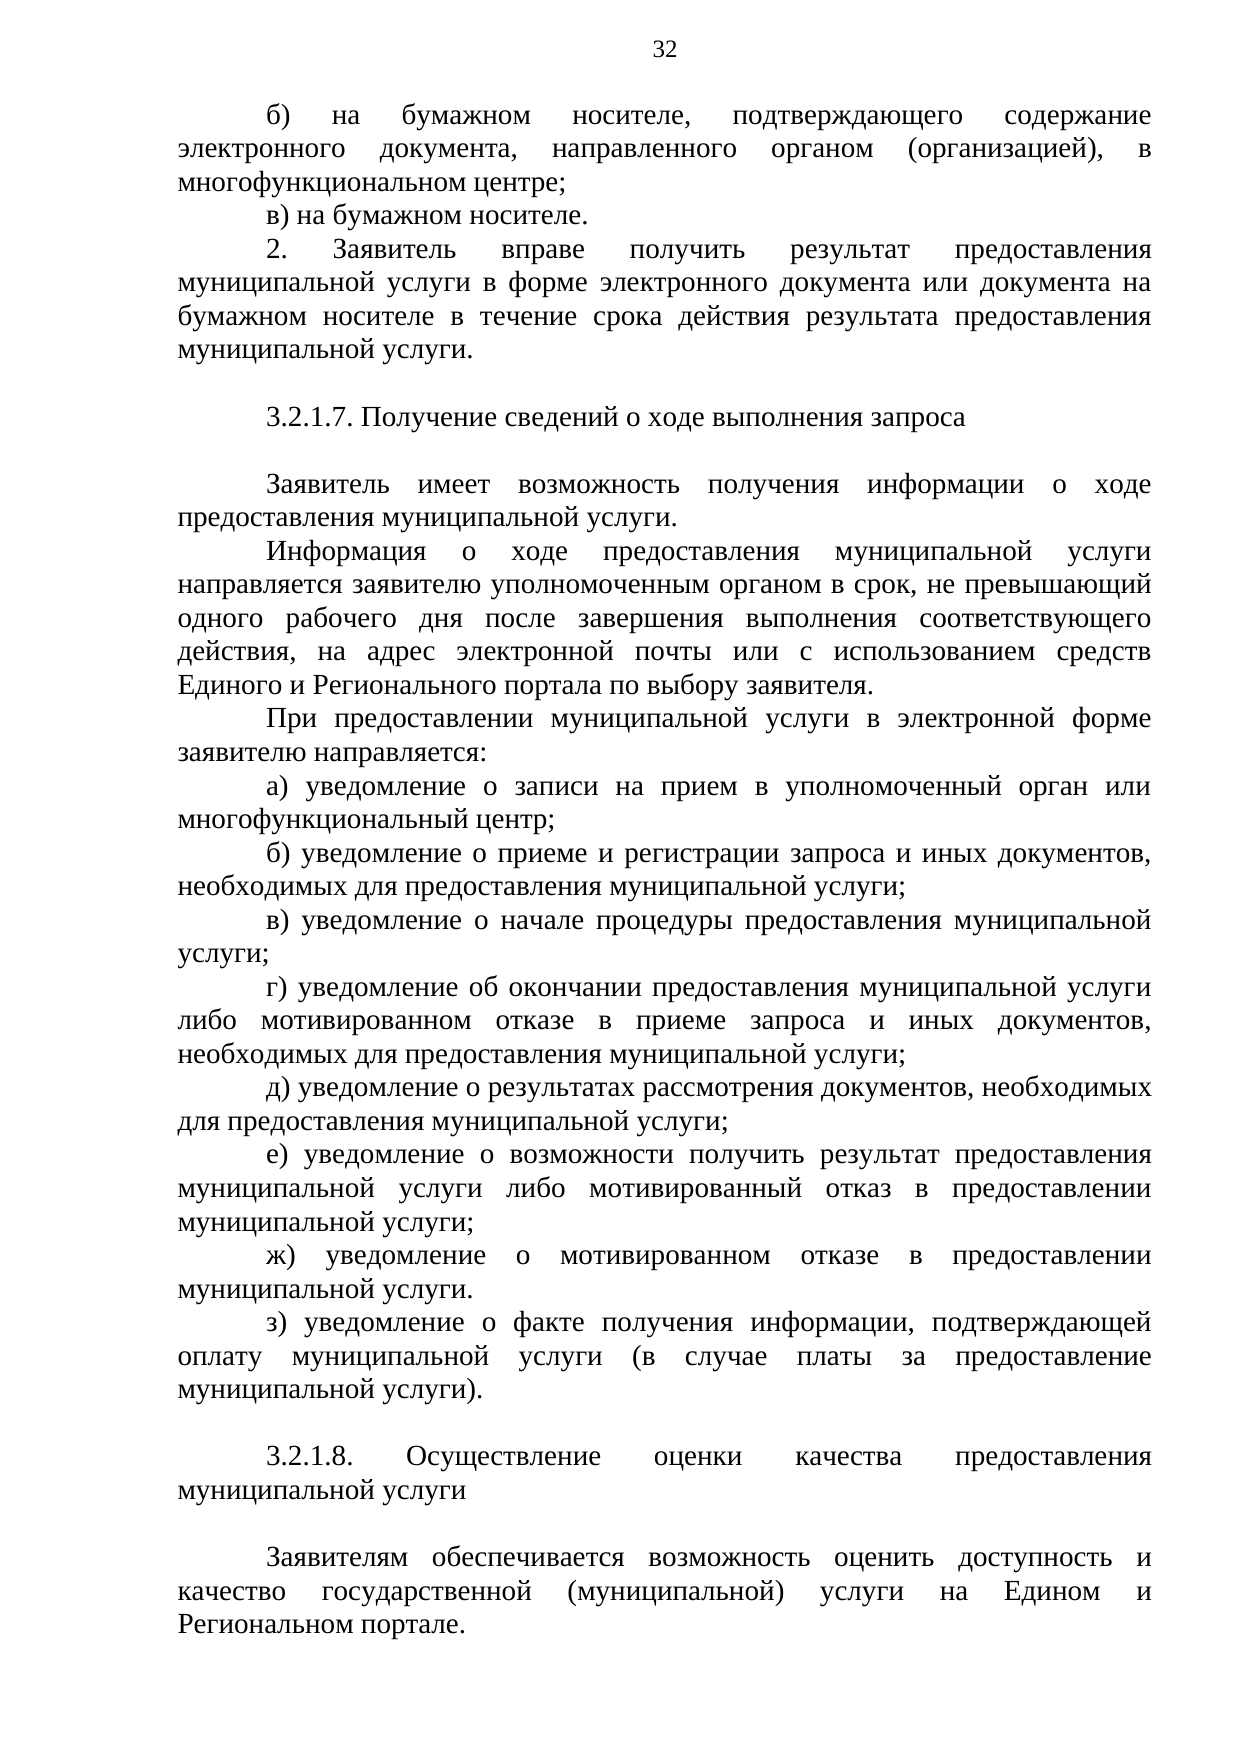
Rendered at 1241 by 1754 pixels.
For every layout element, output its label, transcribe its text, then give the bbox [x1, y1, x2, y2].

text в) на бумажном носителе. [177, 197, 1152, 231]
text г) уведомление об окончании предоставления муниципальной услуги либо мотивированном отказе в приеме запроса и иных документов, необходимых для предоставления муниципальной услуги; [177, 969, 1152, 1069]
text Заявителям обеспечивается возможность оценить доступность и качество государственной (муниципальной) услуги на Едином и Региональном портале. [177, 1539, 1152, 1640]
text з) уведомление о факте получения информации, подтверждающей оплату муниципальной услуги (в случае платы за предоставление муниципальной услуги). [177, 1304, 1152, 1405]
text в) уведомление о начале процедуры предоставления муниципальной услуги; [177, 902, 1152, 969]
text ж) уведомление о мотивированном отказе в предоставлении муниципальной услуги. [177, 1237, 1152, 1304]
text Заявитель имеет возможность получения информации о ходе предоставления муниципальной услуги. [177, 466, 1152, 533]
text а) уведомление о записи на прием в уполномоченный орган или многофункциональный центр; [177, 768, 1152, 835]
text Информация о ходе предоставления муниципальной услуги направляется заявителю уполномоченным органом в срок, не превышающий одного рабочего дня после завершения выполнения соответствующего действия, на адрес электронной почты или с использованием средств Единого и Регионального портала по выбору заявителя. [177, 533, 1152, 701]
text е) уведомление о возможности получить результат предоставления муниципальной услуги либо мотивированный отказ в предоставлении муниципальной услуги; [177, 1137, 1152, 1237]
text д) уведомление о результатах рассмотрения документов, необходимых для предоставления муниципальной услуги; [177, 1069, 1152, 1137]
text б) на бумажном носителе, подтверждающего содержание электронного документа, направленного органом (организацией), в многофункциональном центре; [177, 97, 1152, 197]
text б) уведомление о приеме и регистрации запроса и иных документов, необходимых для предоставления муниципальной услуги; [177, 835, 1152, 902]
text 3.2.1.8. Осуществление оценки качества предоставления муниципальной услуги [177, 1438, 1152, 1506]
text При предоставлении муниципальной услуги в электронной форме заявителю направляется: [177, 701, 1152, 768]
text 2. Заявитель вправе получить результат предоставления муниципальной услуги в форме электронного документа или документа на бумажном носителе в течение срока действия результата предоставления муниципальной услуги. [177, 231, 1152, 365]
text 3.2.1.7. Получение сведений о ходе выполнения запроса [177, 399, 1152, 432]
